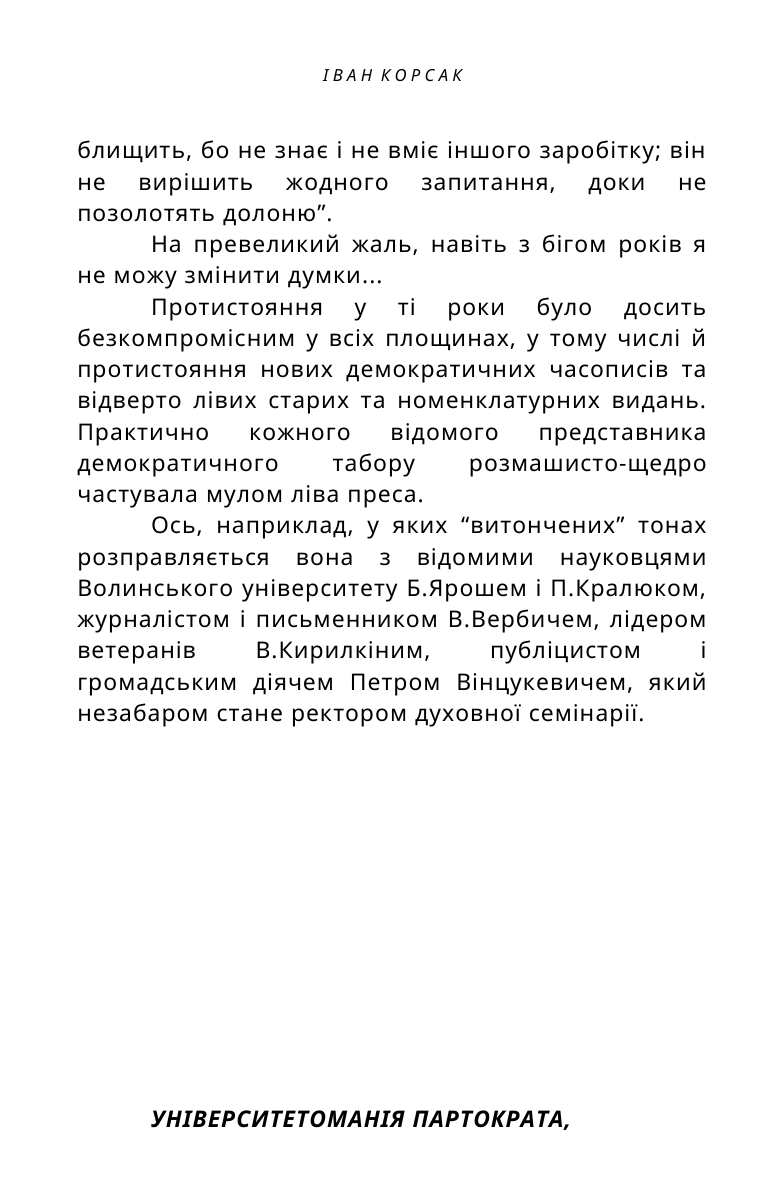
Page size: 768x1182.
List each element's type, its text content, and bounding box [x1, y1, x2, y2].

text УНІВЕРСИТЕТОМАНІЯ ПАРТОКРАТА, [77, 1103, 707, 1134]
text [77, 134, 707, 228]
text На превеликий жаль, навіть з бігом років я не можу змінити думки... [77, 228, 707, 291]
text Ось, наприклад, у яких “витончених” тонах розправляється вона з відомими науковцями Волинського університету Б.Ярошем і П.Кралюком, журналістом і письменником В.Вербичем, лідером ветеранів В.Кирилкіним, публіцистом і громадським діячем Петром Вінцукевичем, який незабаром стане ректором духовної семінарії. [77, 509, 707, 728]
text Протистояння у ті роки було досить безкомпромісним у всіх площинах, у тому числі й протистояння нових демократичних часописів та відверто лівих старих та номенклатурних видань. Практично кожного відомого представника демократичного табору розмашисто-щедро частувала мулом ліва преса. [77, 291, 707, 509]
